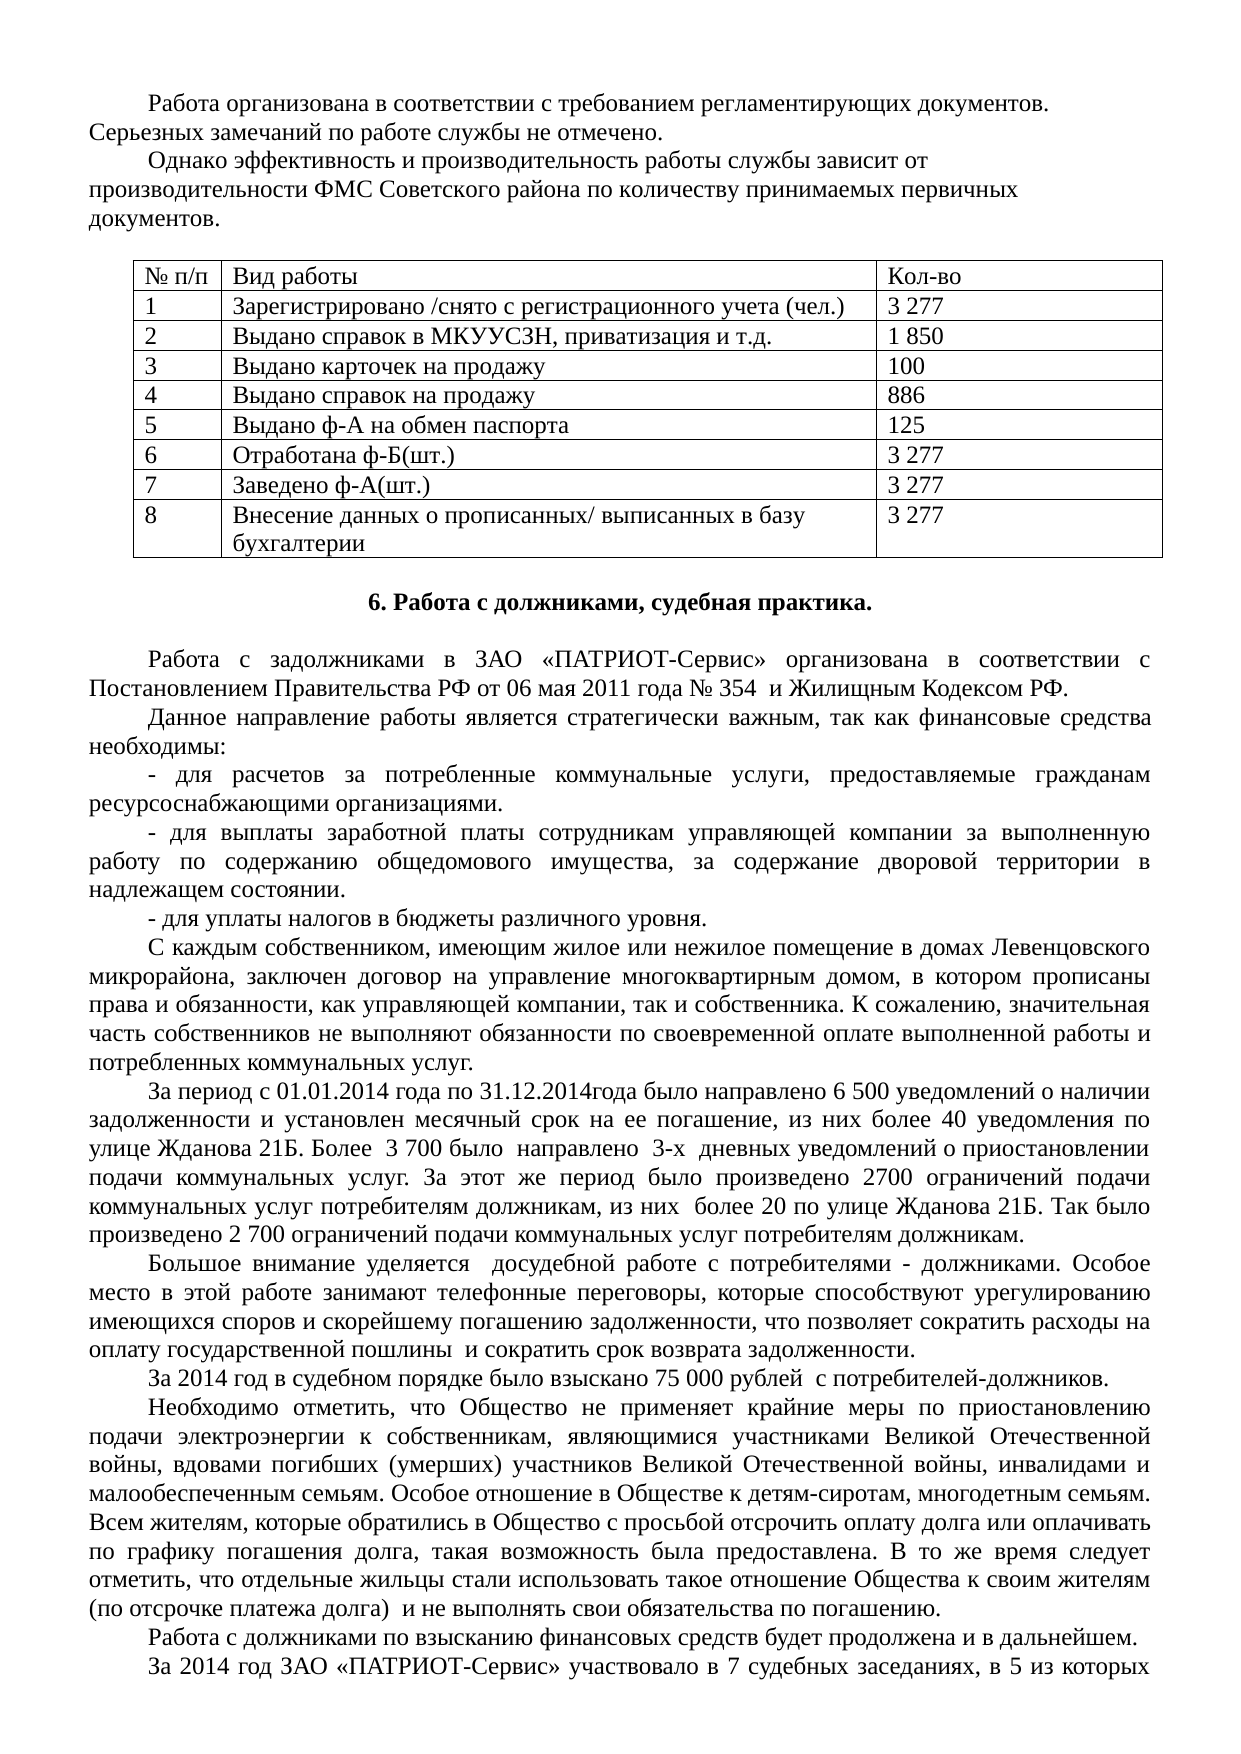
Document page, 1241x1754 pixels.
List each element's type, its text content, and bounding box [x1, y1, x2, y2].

table_cell 4 [134, 381, 221, 409]
table_cell 1 850 [877, 321, 1162, 350]
table_cell 5 [134, 410, 221, 439]
table_cell Заведено ф-А(шт.) [222, 470, 876, 499]
table_cell 100 [877, 351, 1162, 379]
table_cell 886 [877, 381, 1162, 409]
text Данное направление работы является стратегически важным, так как финансовые средства необходимы: [89, 702, 1152, 759]
text Работа с задолжниками в ЗАО «ПАТРИОТ-Сервис» организована в соответствии с Постановлением Правительства РФ от 06 мая 2011 года № 354 и Жилищным Кодексом РФ. [89, 644, 1152, 702]
text Однако эффективность и производительность работы службы зависит от производительности ФМС Советского района по количеству принимаемых первичных документов. [89, 145, 1152, 232]
table_header Кол-во [877, 261, 1162, 290]
table_cell Выдано карточек на продажу [222, 351, 876, 379]
table_header № п/п [134, 261, 221, 290]
table_cell 1 [134, 291, 221, 320]
text Работа с должниками по взысканию финансовых средств будет продолжена и в дальнейшем. [89, 1622, 1152, 1651]
table_cell Выдано справок на продажу [222, 381, 876, 409]
table_cell 3 277 [877, 470, 1162, 499]
text За период с 01.01.2014 года по 31.12.2014года было направлено 6 500 уведомлений о наличии задолженности и установлен месячный срок на ее погашение, из них более 40 уведомления по улице Жданова 21Б. Более 3 700 было направлено 3-х дневных уведомлений о приостановлении подачи коммунальных услуг. За этот же период было произведено 2700 ограничений подачи коммунальных услуг потребителям должникам, из них более 20 по улице Жданова 21Б. Так было произведено 2 700 ограничений подачи коммунальных услуг потребителям должникам. [89, 1076, 1152, 1248]
text - для уплаты налогов в бюджеты различного уровня. [89, 903, 1152, 932]
table_cell Зарегистрировано /снято с регистрационного учета (чел.) [222, 291, 876, 320]
table_cell 7 [134, 470, 221, 499]
text Работа организована в соответствии с требованием регламентирующих документов. Серьезных замечаний по работе службы не отмечено. [89, 88, 1152, 145]
table_cell 6 [134, 440, 221, 469]
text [89, 1651, 1152, 1679]
table_cell 3 277 [877, 291, 1162, 320]
text 6. Работа с должниками, судебная практика. [89, 587, 1152, 616]
table_cell 125 [877, 410, 1162, 439]
text Необходимо отметить, что Общество не применяет крайние меры по приостановлению подачи электроэнергии к собственникам, являющимися участниками Великой Отечественной войны, вдовами погибших (умерших) участников Великой Отечественной войны, инвалидами и малообеспеченным семьям. Особое отношение в Обществе к детям-сиротам, многодетным семьям. Всем жителям, которые обратились в Общество с просьбой отсрочить оплату долга или оплачивать по графику погашения долга, такая возможность была предоставлена. В то же время следует отметить, что отдельные жильцы стали использовать такое отношение Общества к своим жителям (по отсрочке платежа долга) и не выполнять свои обязательства по погашению. [89, 1392, 1152, 1622]
table_cell Отработана ф-Б(шт.) [222, 440, 876, 469]
table_cell 8 [134, 500, 221, 557]
table_cell Внесение данных о прописанных/ выписанных в базу бухгалтерии [222, 500, 876, 557]
text - для выплаты заработной платы сотрудникам управляющей компании за выполненную работу по содержанию общедомового имущества, за содержание дворовой территории в надлежащем состоянии. [89, 817, 1152, 903]
table_cell Выдано справок в МКУУСЗН, приватизация и т.д. [222, 321, 876, 350]
text С каждым собственником, имеющим жилое или нежилое помещение в домах Левенцовского микрорайона, заключен договор на управление многоквартирным домом, в котором прописаны права и обязанности, как управляющей компании, так и собственника. К сожалению, значительная часть собственников не выполняют обязанности по своевременной оплате выполненной работы и потребленных коммунальных услуг. [89, 932, 1152, 1076]
table_cell 3 [134, 351, 221, 379]
text За 2014 год в судебном порядке было взыскано 75 000 рублей с потребителей-должников. [89, 1363, 1152, 1392]
text - для расчетов за потребленные коммунальные услуги, предоставляемые гражданам ресурсоснабжающими организациями. [89, 759, 1152, 817]
table_header Вид работы [222, 261, 876, 290]
text Большое внимание уделяется досудебной работе с потребителями - должниками. Особое место в этой работе занимают телефонные переговоры, которые способствуют урегулированию имеющихся споров и скорейшему погашению задолженности, что позволяет сократить расходы на оплату государственной пошлины и сократить срок возврата задолженности. [89, 1248, 1152, 1363]
table_cell 3 277 [877, 500, 1162, 557]
table_cell Выдано ф-А на обмен паспорта [222, 410, 876, 439]
table_cell 3 277 [877, 440, 1162, 469]
table_cell 2 [134, 321, 221, 350]
